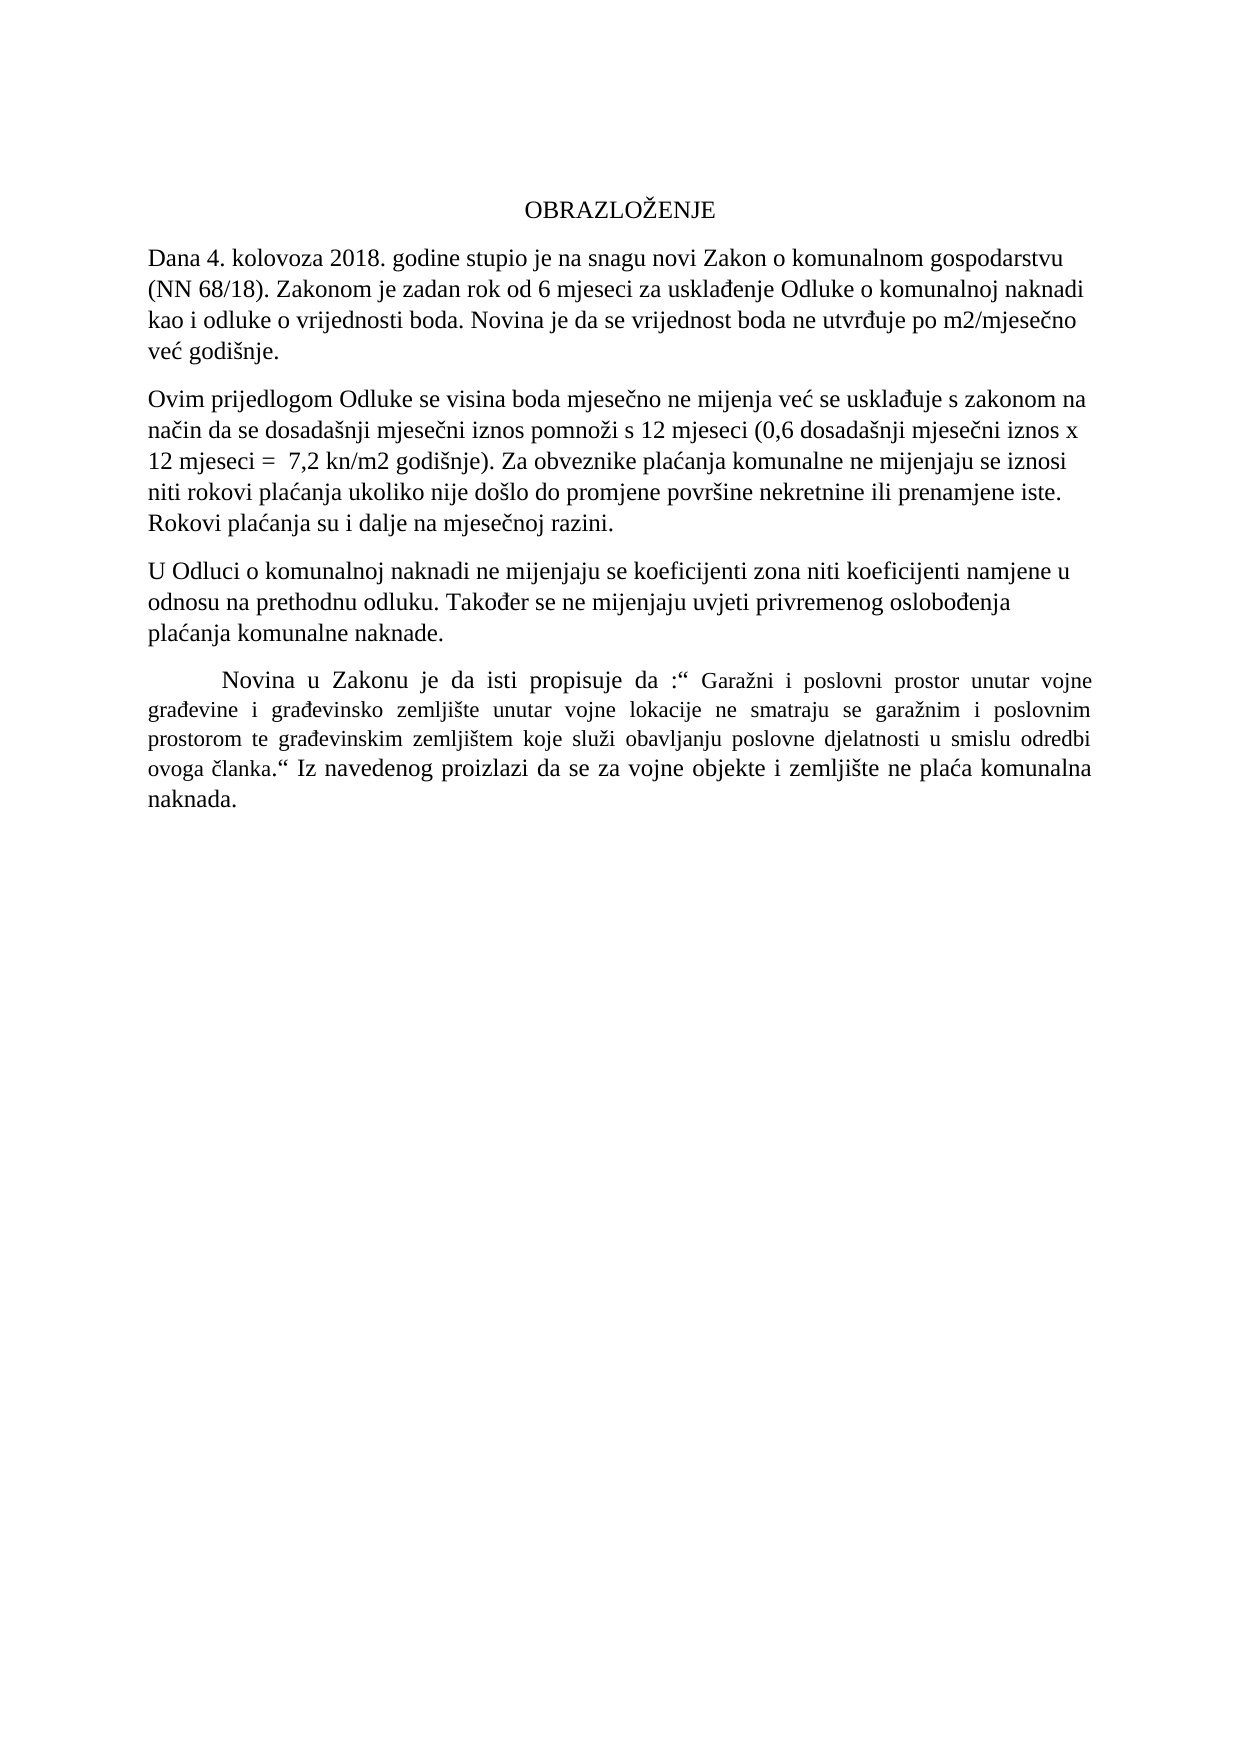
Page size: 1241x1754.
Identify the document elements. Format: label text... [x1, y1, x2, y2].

text OBRAZLOŽENJE [148, 195, 1093, 224]
text Ovim prijedlogom Odluke se visina boda mjesečno ne mijenja već se usklađuje s zakonom na način da se dosadašnji mjesečni iznos pomnoži s 12 mjeseci (0,6 dosadašnji mjesečni iznos x 12 mjeseci = 7,2 kn/m2 godišnje). Za obveznike plaćanja komunalne ne mijenjaju se iznosi niti rokovi plaćanja ukoliko nije došlo do promjene površine nekretnine ili prenamjene iste. Rokovi plaćanja su i dalje na mjesečnoj razini. [148, 384, 1093, 537]
text Novina u Zakonu je da isti propisuje da :“ Garažni i poslovni prostor unutar vojne građevine i građevinsko zemljište unutar vojne lokacije ne smatraju se garažnim i poslovnim prostorom te građevinskim zemljištem koje služi obavljanju poslovne djelatnosti u smislu odredbi ovoga članka.“ Iz navedenog proizlazi da se za vojne objekte i zemljište ne plaća komunalna naknada. [148, 666, 1093, 813]
text U Odluci o komunalnoj naknadi ne mijenjaju se koeficijenti zona niti koeficijenti namjene u odnosu na prethodnu odluku. Također se ne mijenjaju uvjeti privremenog oslobođenja plaćanja komunalne naknade. [148, 556, 1093, 647]
text Dana 4. kolovoza 2018. godine stupio je na snagu novi Zakon o komunalnom gospodarstvu (NN 68/18). Zakonom je zadan rok od 6 mjeseci za usklađenje Odluke o komunalnoj naknadi kao i odluke o vrijednosti boda. Novina je da se vrijednost boda ne utvrđuje po m2/mjesečno već godišnje. [148, 243, 1093, 365]
